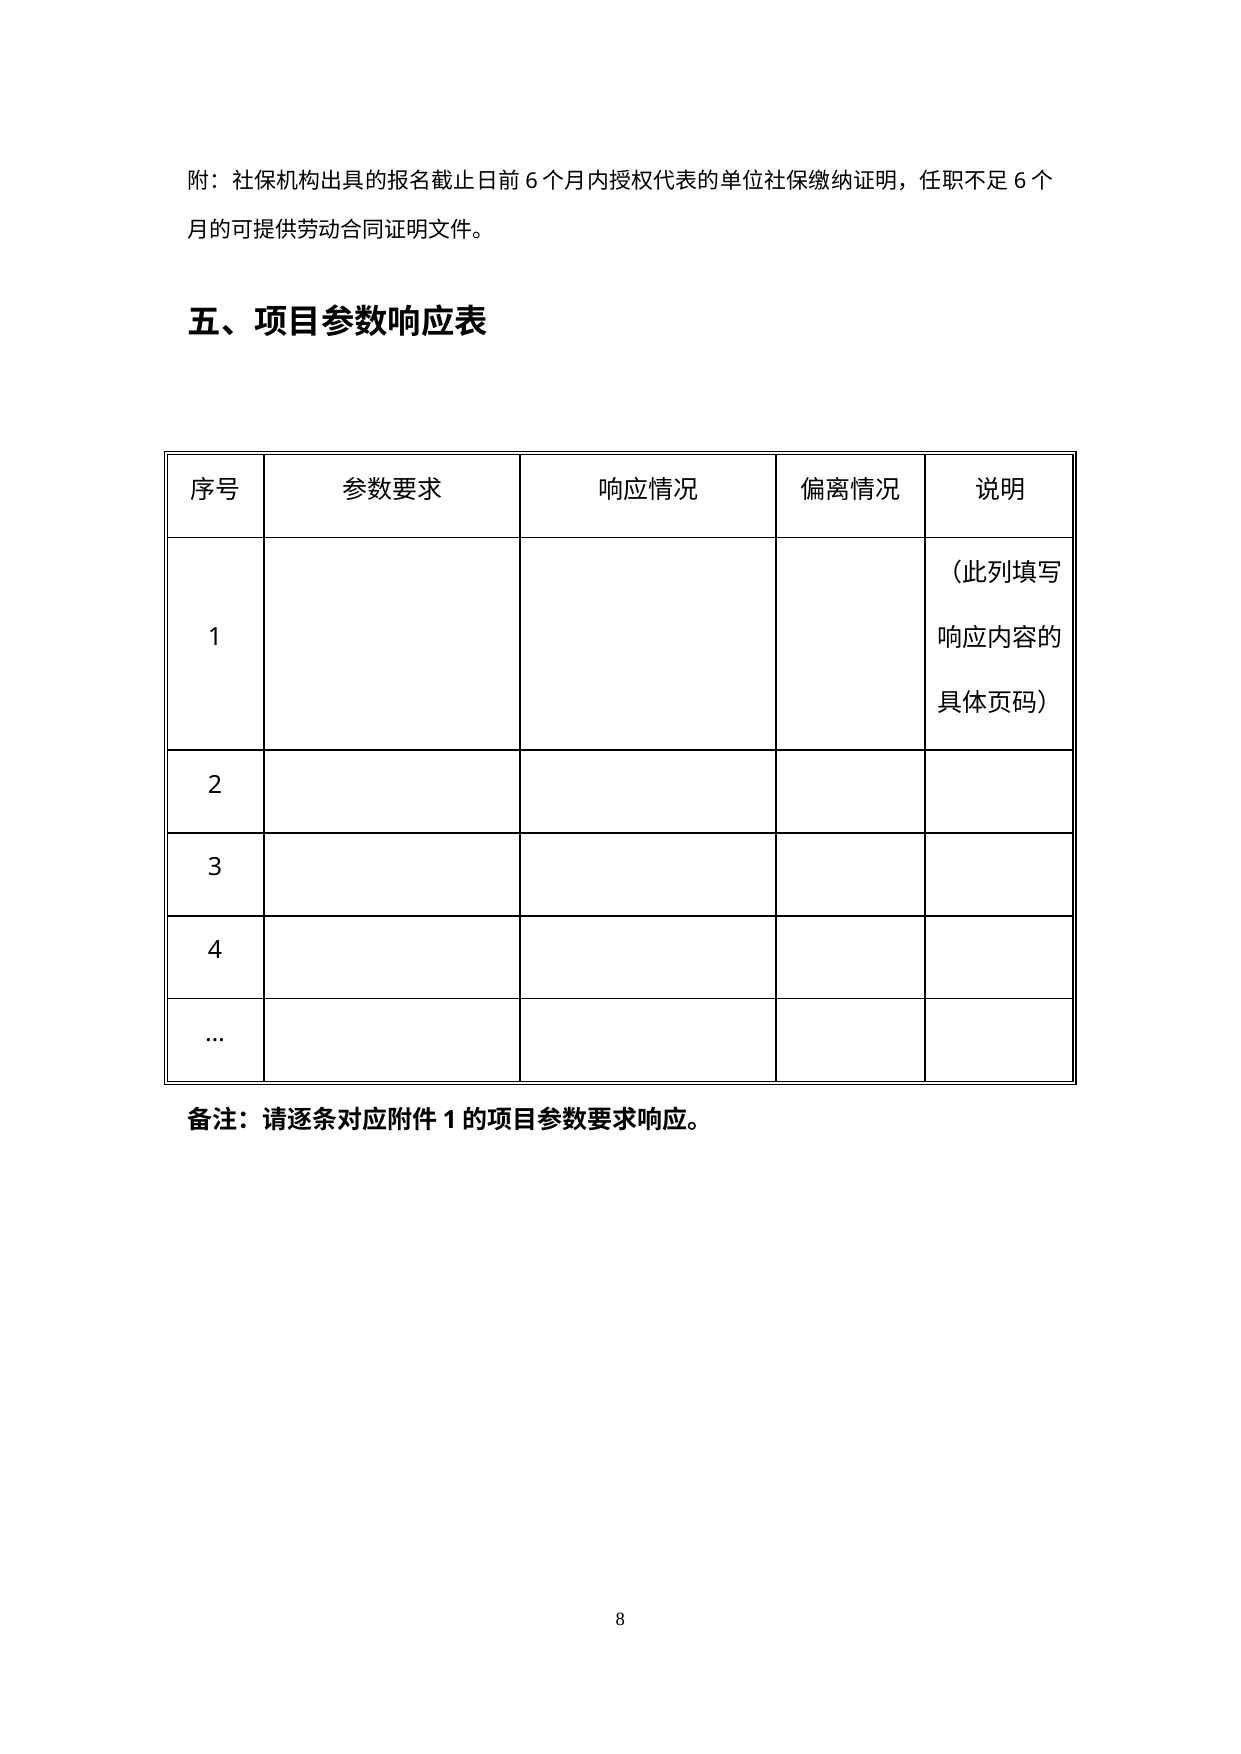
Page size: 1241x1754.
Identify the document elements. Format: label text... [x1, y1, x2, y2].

table_cell [521, 999, 775, 1081]
table_cell [521, 751, 775, 832]
table_cell [777, 917, 924, 998]
table_cell 4 [168, 917, 263, 998]
text 附：社保机构出具的报名截止日前6个月内授权代表的单位社保缴纳证明，任职不足6个月的可提供劳动合同证明文件。 [187, 162, 1053, 243]
table_cell [521, 834, 775, 915]
table_cell [265, 834, 519, 915]
table_cell [265, 999, 519, 1081]
table_cell [777, 538, 924, 749]
table_cell [521, 917, 775, 998]
table_cell … [168, 999, 263, 1081]
table_cell [777, 999, 924, 1081]
table_cell [777, 834, 924, 915]
table_header 响应情况 [521, 455, 775, 536]
table_cell [926, 834, 1072, 915]
table_cell [926, 917, 1072, 998]
table_cell [777, 751, 924, 832]
table_cell （此列填写响应内容的具体页码） [926, 538, 1072, 749]
subtitle 五、项目参数响应表 [187, 286, 1053, 351]
table_cell [521, 538, 775, 749]
table_cell [926, 751, 1072, 832]
table_cell 3 [168, 834, 263, 915]
table_cell [265, 538, 519, 749]
text 备注：请逐条对应附件1的项目参数要求响应。 [187, 1085, 1053, 1150]
table_cell 2 [168, 751, 263, 832]
table_cell [265, 751, 519, 832]
table_header 序号 [168, 455, 263, 536]
table_cell [926, 999, 1072, 1081]
table_cell 1 [168, 538, 263, 749]
table_cell [265, 917, 519, 998]
table_header 偏离情况 [777, 455, 924, 536]
table_header 参数要求 [265, 455, 519, 536]
table_header 说明 [926, 455, 1072, 536]
